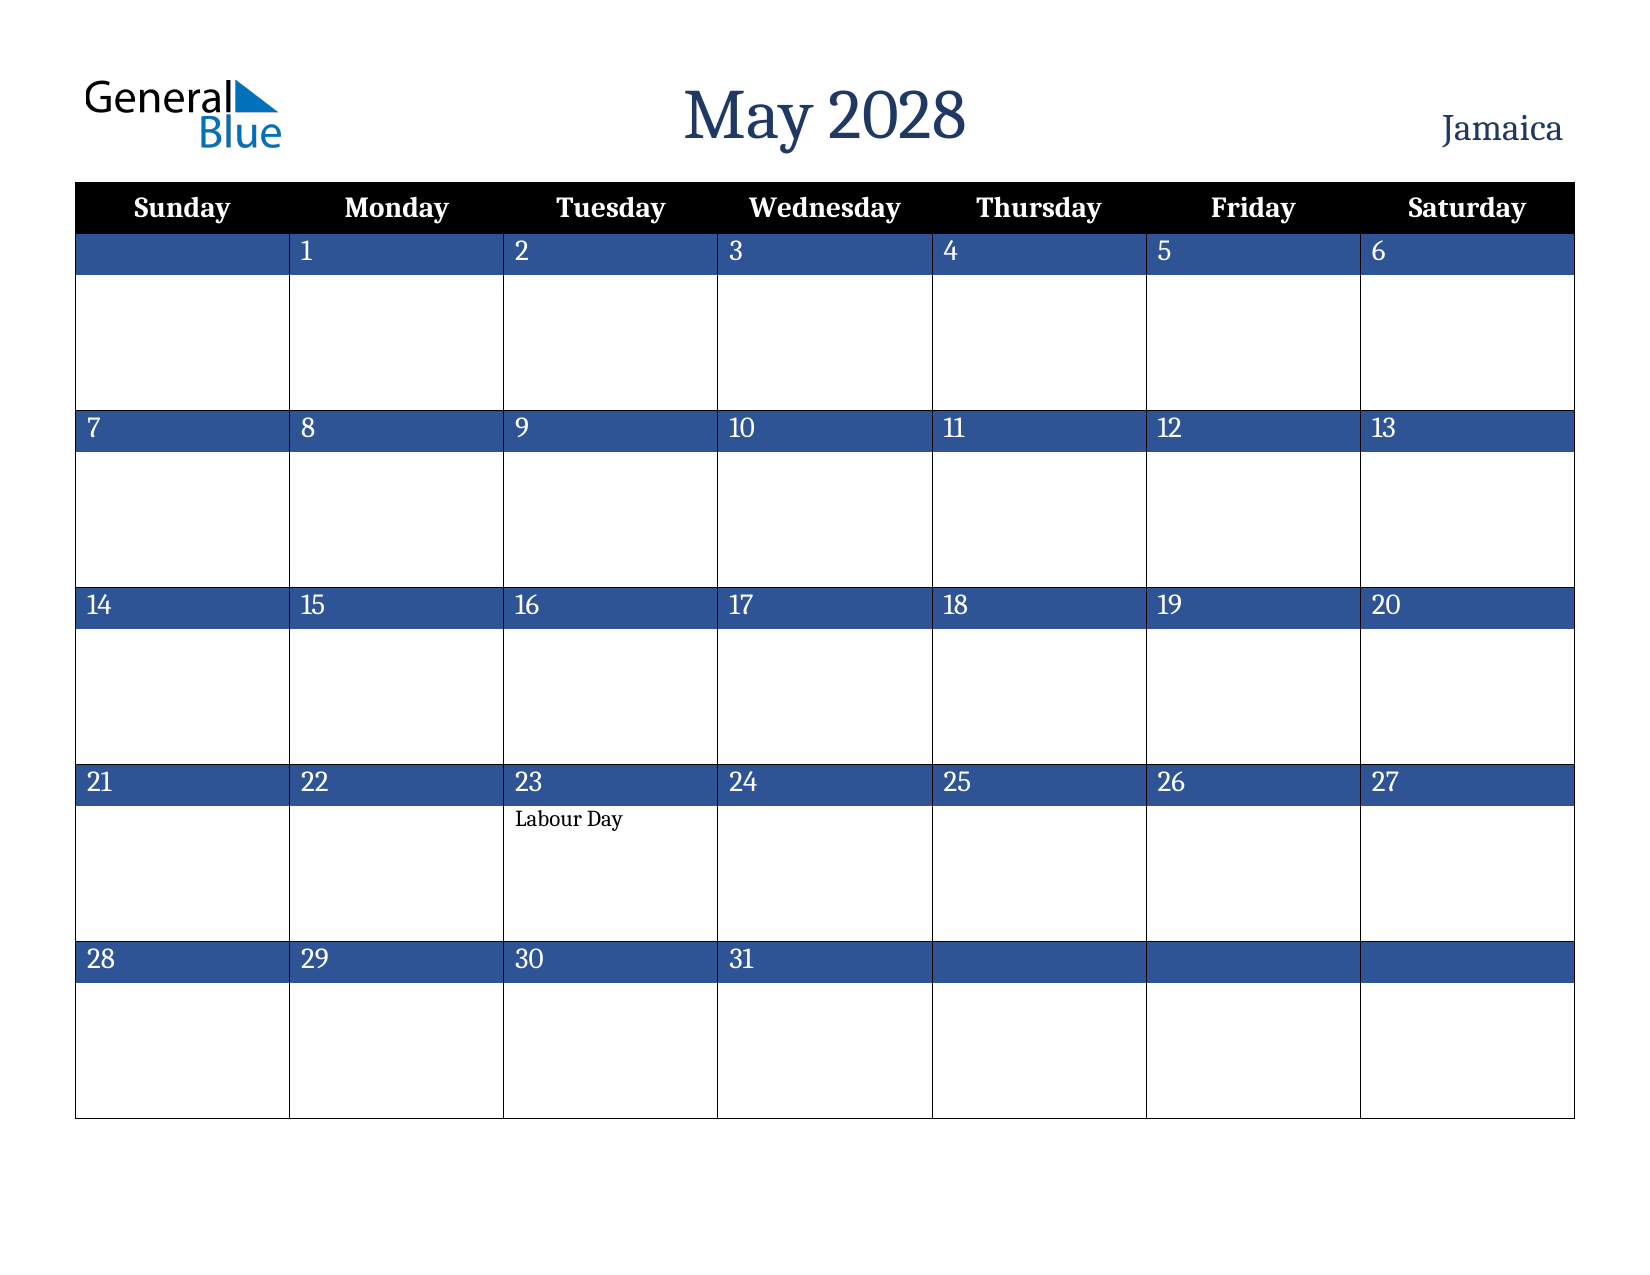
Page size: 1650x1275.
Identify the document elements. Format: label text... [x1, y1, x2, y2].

table_cell 26 [1147, 765, 1360, 806]
table_cell [1147, 806, 1360, 941]
table_cell 12 [1147, 411, 1360, 452]
table_cell 13 [1361, 411, 1574, 452]
table_cell [933, 452, 1146, 587]
table_cell 5 [1147, 234, 1360, 275]
table_cell 29 [290, 942, 503, 983]
table_cell [504, 983, 717, 1118]
table_cell 4 [933, 234, 1146, 275]
table_cell 15 [290, 588, 503, 629]
table_cell [1147, 942, 1360, 983]
table_header Jamaica [1146, 75, 1574, 182]
table_cell 27 [1361, 765, 1574, 806]
table_cell 11 [933, 411, 1146, 452]
table_cell 6 [1361, 234, 1574, 275]
table_cell 2 [504, 234, 717, 275]
table_cell [1361, 452, 1574, 587]
table_cell 31 [718, 942, 932, 983]
table_cell [1361, 629, 1574, 764]
table_cell [718, 629, 932, 764]
table_cell 8 [290, 411, 503, 452]
table_cell Tuesday [504, 183, 717, 233]
table_cell [933, 629, 1146, 764]
table_cell 17 [718, 588, 932, 629]
table_cell [718, 806, 932, 941]
table_cell 1 [290, 234, 503, 275]
table_cell [290, 806, 503, 941]
table_cell 14 [76, 588, 289, 629]
table_cell Monday [290, 183, 503, 233]
table_cell 9 [504, 411, 717, 452]
table_cell [718, 983, 932, 1118]
table_cell [933, 275, 1146, 410]
table_cell 22 [290, 765, 503, 806]
table_cell [76, 275, 289, 410]
table_cell [1361, 806, 1574, 941]
table_cell 16 [504, 588, 717, 629]
table_cell [290, 983, 503, 1118]
table_header May 2028 [504, 75, 1146, 182]
table_cell Labour Day [504, 806, 717, 941]
table_cell [290, 275, 503, 410]
table_cell [933, 942, 1146, 983]
table_cell 28 [76, 942, 289, 983]
table_cell [1361, 983, 1574, 1118]
table_cell 18 [933, 588, 1146, 629]
table_header [76, 75, 503, 182]
table_cell [76, 806, 289, 941]
table_cell [1147, 275, 1360, 410]
table_cell [76, 629, 289, 764]
table_cell [718, 275, 932, 410]
table_cell [1147, 452, 1360, 587]
table_cell Thursday [933, 183, 1146, 233]
table_cell [1361, 942, 1574, 983]
table_cell [504, 275, 717, 410]
table_cell [718, 452, 932, 587]
table_cell [290, 452, 503, 587]
table_cell [504, 629, 717, 764]
table_cell [76, 234, 289, 275]
table_cell 25 [933, 765, 1146, 806]
table_cell [1147, 629, 1360, 764]
table_cell Sunday [76, 183, 289, 233]
table_cell [76, 452, 289, 587]
table_cell Wednesday [718, 183, 932, 233]
table_cell Friday [1147, 183, 1360, 233]
table_cell 19 [1147, 588, 1360, 629]
table_cell 7 [76, 411, 289, 452]
table_cell 10 [718, 411, 932, 452]
table_cell [76, 983, 289, 1118]
table_cell 30 [504, 942, 717, 983]
table_cell [290, 629, 503, 764]
table_cell Saturday [1361, 183, 1574, 233]
table_cell 24 [718, 765, 932, 806]
table_cell [933, 983, 1146, 1118]
table_cell [1147, 983, 1360, 1118]
table_cell 3 [718, 234, 932, 275]
picture [86, 80, 281, 148]
table_cell [1361, 275, 1574, 410]
table_cell 20 [1361, 588, 1574, 629]
table_cell 21 [76, 765, 289, 806]
table_cell [933, 806, 1146, 941]
table_cell [504, 452, 717, 587]
table_cell 23 [504, 765, 717, 806]
